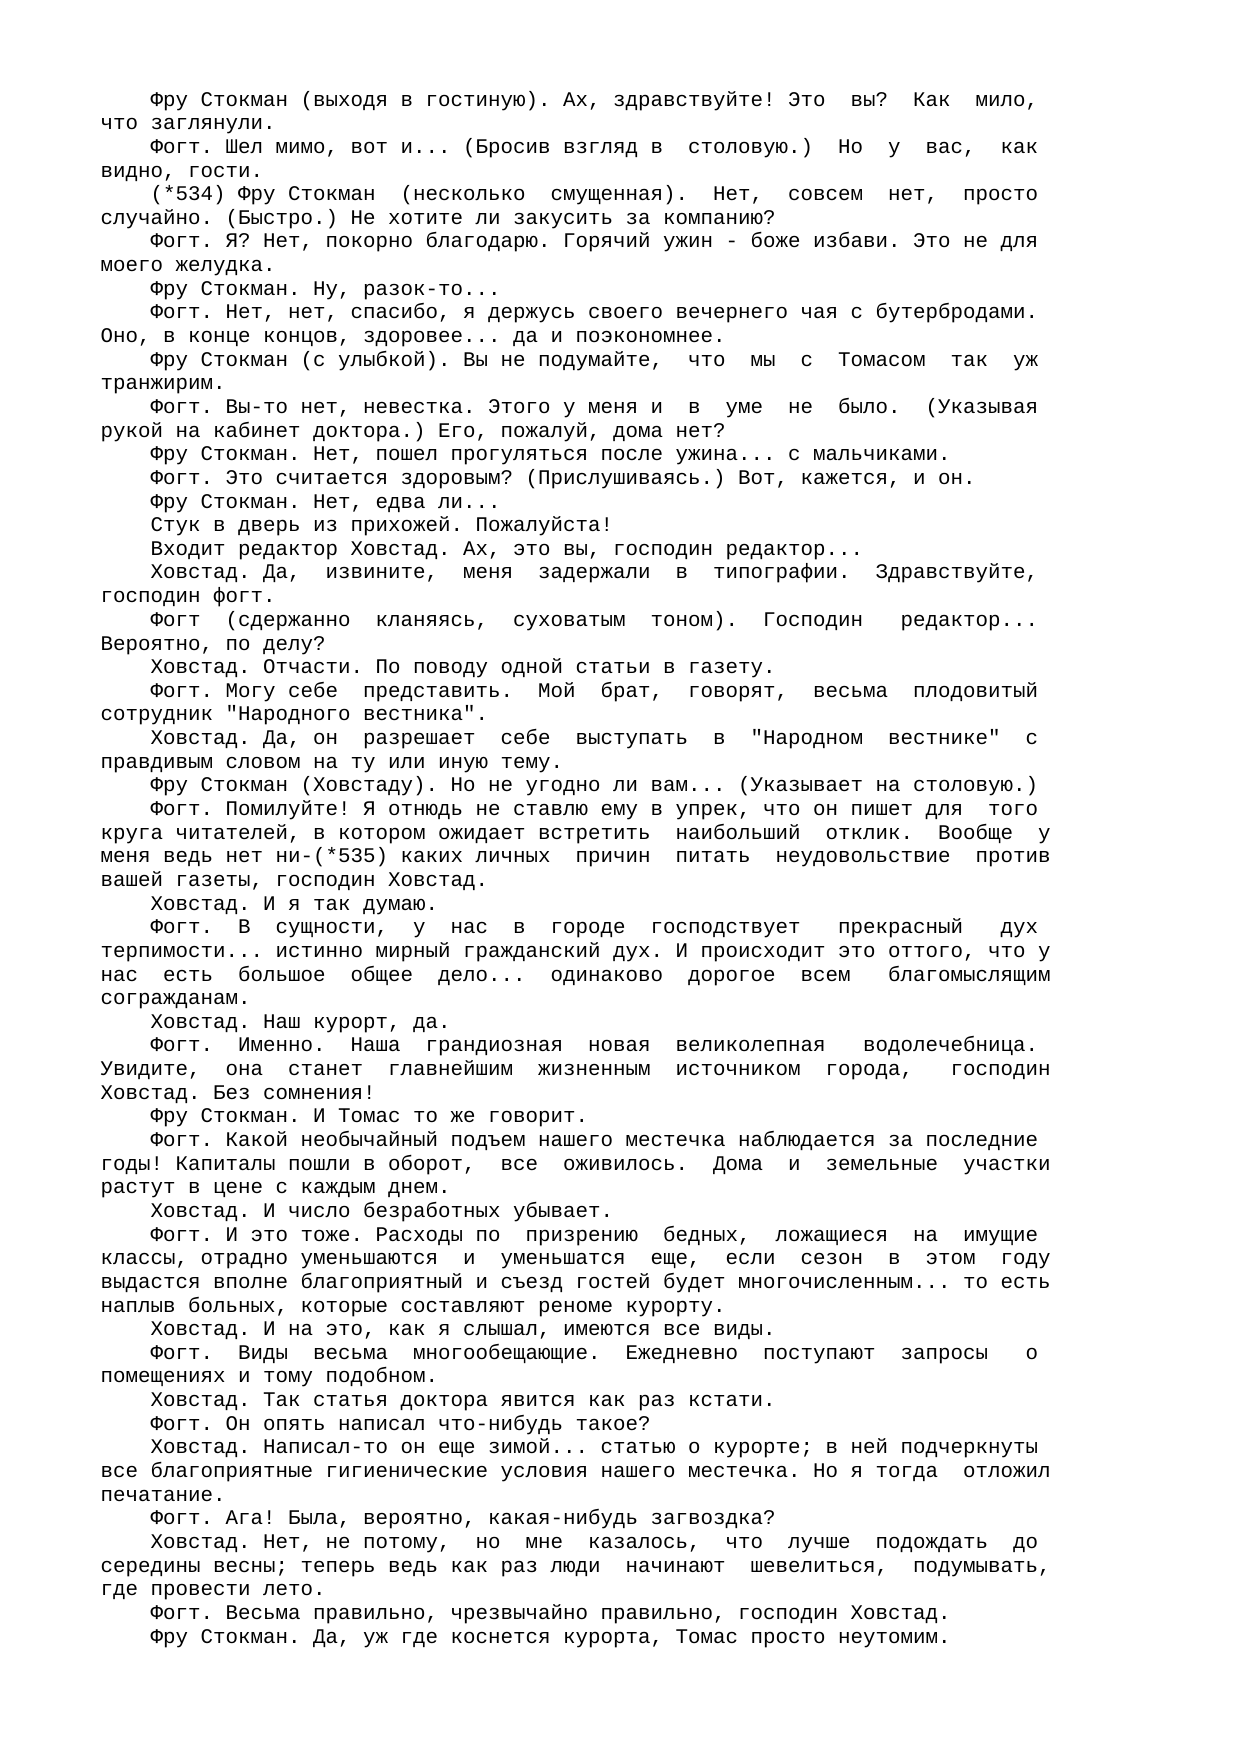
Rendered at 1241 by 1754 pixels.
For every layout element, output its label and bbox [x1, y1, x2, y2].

text [100, 89, 1146, 1649]
